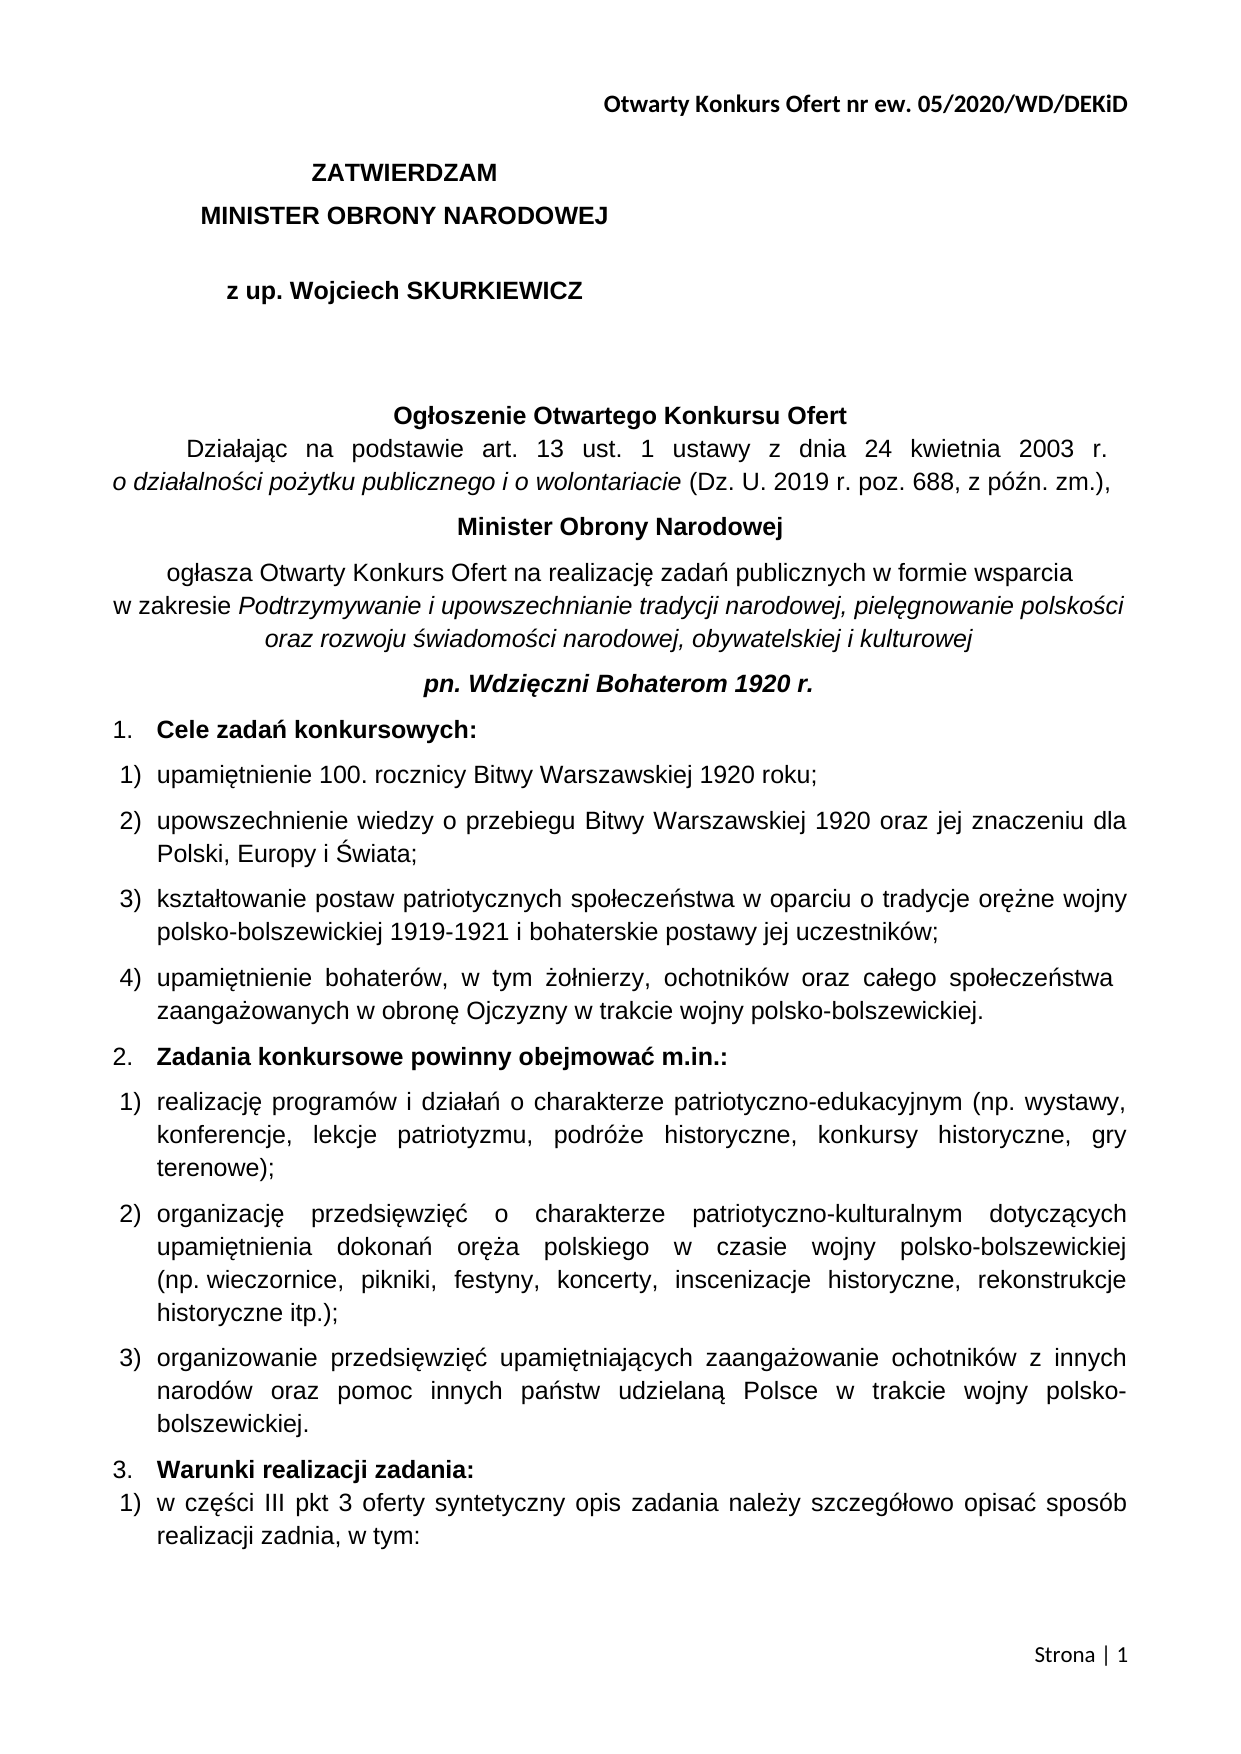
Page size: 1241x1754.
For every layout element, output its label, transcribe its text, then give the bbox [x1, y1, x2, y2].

list Zadania konkursowe powinny obejmować m.in.: [112, 1041, 1128, 1070]
list upamiętnienie bohaterów, w tym żołnierzy, ochotników oraz całego społeczeństwa zaangażowanych w obronę Ojczyzny w trakcie wojny polsko-bolszewickiej. [119, 963, 1128, 1025]
text Działając na podstawie art. 13 ust. 1 ustawy z dnia 24 kwietnia 2003 r. o działalności pożytku publicznego i o wolontariacie (Dz. U. 2019 r. poz. 688, z późn. zm.), [112, 434, 1128, 495]
list realizację programów i działań o charakterze patriotyczno-edukacyjnym (np. wystawy, konferencje, lekcje patriotyzmu, podróże historyczne, konkursy historyczne, gry terenowe); [119, 1087, 1128, 1182]
list organizację przedsięwzięć o charakterze patriotyczno-kulturalnym dotyczących upamiętnienia dokonań oręża polskiego w czasie wojny polsko-bolszewickiej (np. wieczornice, pikniki, festyny, koncerty, inscenizacje historyczne, rekonstrukcje historyczne itp.); [119, 1198, 1128, 1326]
text Otwarty Konkurs Ofert nr ew. 05/2020/WD/DEKiD [112, 89, 1128, 119]
text pn. Wdzięczni Bohaterom 1920 r. [112, 669, 1128, 698]
list upamiętnienie 100. rocznicy Bitwy Warszawskiej 1920 roku; [119, 760, 1128, 789]
text ogłasza Otwarty Konkurs Ofert na realizację zadań publicznych w formie wsparcia w zakresie Podtrzymywanie i upowszechnianie tradycji narodowej, pielęgnowanie polskości oraz rozwoju świadomości narodowej, obywatelskiej i kulturowej [112, 558, 1128, 652]
list kształtowanie postaw patriotycznych społeczeństwa w oparciu o tradycje orężne wojny polsko-bolszewickiej 1919-1921 i bohaterskie postawy jej uczestników; [119, 884, 1128, 946]
text Minister Obrony Narodowej [112, 512, 1128, 541]
list organizowanie przedsięwzięć upamiętniających zaangażowanie ochotników z innych narodów oraz pomoc innych państw udzielaną Polsce w trakcie wojny polsko-bolszewickiej. [119, 1343, 1128, 1438]
list w części III pkt 3 oferty syntetyczny opis zadania należy szczegółowo opisać sposób realizacji zadnia, w tym: [119, 1488, 1128, 1549]
list Cele zadań konkursowych: [112, 715, 1128, 743]
list upowszechnienie wiedzy o przebiegu Bitwy Warszawskiej 1920 oraz jej znaczeniu dla Polski, Europy i Świata; [119, 806, 1128, 868]
text Ogłoszenie Otwartego Konkursu Ofert [112, 401, 1128, 429]
list Warunki realizacji zadania: [112, 1455, 1128, 1483]
